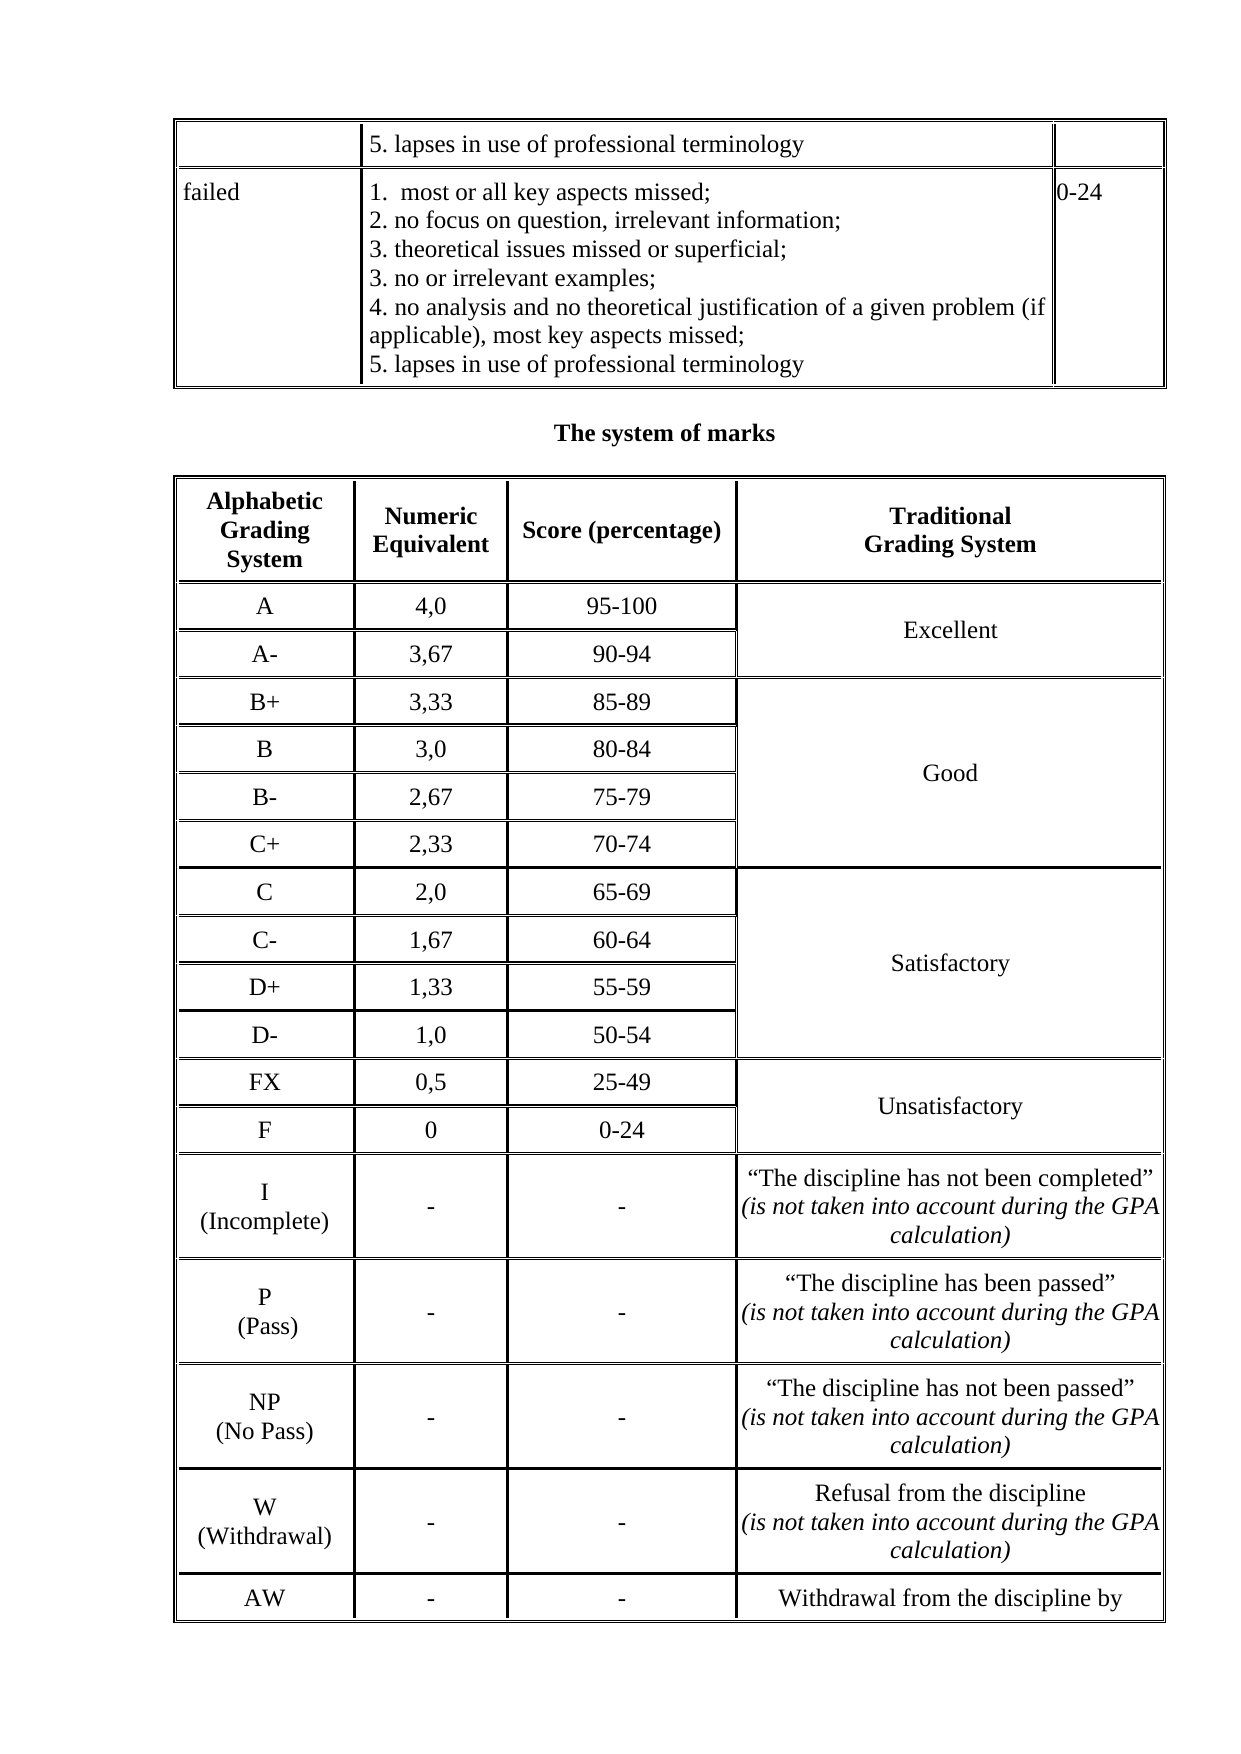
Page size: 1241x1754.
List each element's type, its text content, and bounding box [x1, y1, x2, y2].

table_header Alphabetic Grading System [177, 479, 354, 580]
table_cell “The discipline has not been completed” (is not taken into account during the GPA calculation) [736, 1152, 1164, 1257]
table_cell А- [177, 628, 353, 676]
table_cell W (Withdrawal) [177, 1467, 353, 1572]
table_cell Satisfactory [738, 866, 1163, 1056]
table_cell I (Incomplete) [175, 1152, 354, 1257]
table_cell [361, 120, 1054, 166]
table_cell 0-24 [1054, 166, 1165, 386]
table_cell 3,0 [356, 727, 506, 771]
table_cell 55-59 [509, 965, 735, 1009]
table_cell 2,67 [356, 774, 506, 818]
table_cell - [509, 1155, 735, 1257]
table_cell 0 [356, 1108, 506, 1152]
table_cell P (Pass) [175, 1257, 354, 1362]
table_cell С [177, 866, 353, 914]
table_cell В- [175, 771, 354, 818]
table_cell 3,33 [356, 679, 506, 723]
table_cell failed [175, 166, 361, 386]
table_cell “The discipline has not been passed” (is not taken into account during the GPA calculation) [736, 1362, 1164, 1467]
table_header Traditional Grading System [736, 479, 1163, 580]
table_cell 65-69 [509, 869, 735, 914]
table_cell А [177, 580, 353, 628]
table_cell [736, 1572, 1163, 1620]
table_cell 25 - 49 [1054, 122, 1163, 166]
table_header Score (percentage) [507, 479, 736, 580]
table_cell Unsatisfactory [738, 1056, 1163, 1152]
table_cell В+ [175, 676, 354, 723]
table_cell - [509, 1365, 735, 1467]
table_cell С- [175, 914, 354, 961]
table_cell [177, 1572, 354, 1620]
table_cell 1,33 [356, 965, 506, 1009]
table_cell 1,0 [356, 1012, 506, 1056]
table_header Numeric Equivalent [354, 479, 507, 580]
table_cell F [177, 1104, 353, 1152]
table_cell 0,5 [356, 1060, 506, 1104]
table_cell 70-74 [509, 822, 735, 866]
table_cell - [356, 1365, 506, 1467]
table_cell 50-54 [509, 1012, 735, 1056]
table_cell 75-79 [509, 774, 735, 818]
table_cell - [356, 1470, 506, 1572]
table_cell 80-84 [509, 727, 735, 771]
table_cell - [356, 1260, 506, 1362]
table_cell - [354, 1575, 507, 1620]
table_cell 2,33 [356, 822, 506, 866]
table_cell С+ [177, 819, 353, 866]
table_cell 4,0 [356, 584, 506, 628]
table_cell 60-64 [509, 917, 735, 961]
table_cell NP (No Рass) [175, 1362, 354, 1467]
table_cell D- [177, 1009, 353, 1056]
table_cell 25-49 [509, 1060, 735, 1104]
table_cell FX [177, 1056, 353, 1104]
table_cell 85-89 [509, 679, 735, 723]
table_cell В [177, 723, 353, 771]
table_cell 0-24 [509, 1108, 735, 1152]
table_cell Excellent [738, 580, 1163, 676]
table_cell unsatisfactory (FX) [177, 122, 361, 166]
table_cell - [507, 1575, 736, 1620]
text The system of marks [177, 418, 1152, 447]
table_cell 1,67 [356, 917, 506, 961]
table_cell - [356, 1155, 506, 1257]
table_cell 3,67 [356, 632, 506, 676]
table_cell - [509, 1260, 735, 1362]
table_cell - [509, 1470, 735, 1572]
table_cell “The discipline has been passed” (is not taken into account during the GPA calculation) [736, 1257, 1164, 1362]
table_cell Refusal from the discipline (is not taken into account during the GPA calculation) [738, 1467, 1163, 1572]
table_cell 95-100 [509, 584, 735, 628]
table_cell 2,0 [356, 869, 506, 914]
table_cell Good [736, 676, 1164, 866]
table_cell 1. most or all key aspects missed; 2. no focus on question, irrelevant information; 3. theoretical issues missed or superficial; 3. no or irrelevant examples; 4. no analysis and no theoretical justification of a given problem (if applicable), most key aspects missed; 5. lapses in use of professional terminology [361, 166, 1054, 386]
table_cell 90-94 [509, 632, 735, 676]
table_cell D+ [177, 961, 353, 1009]
